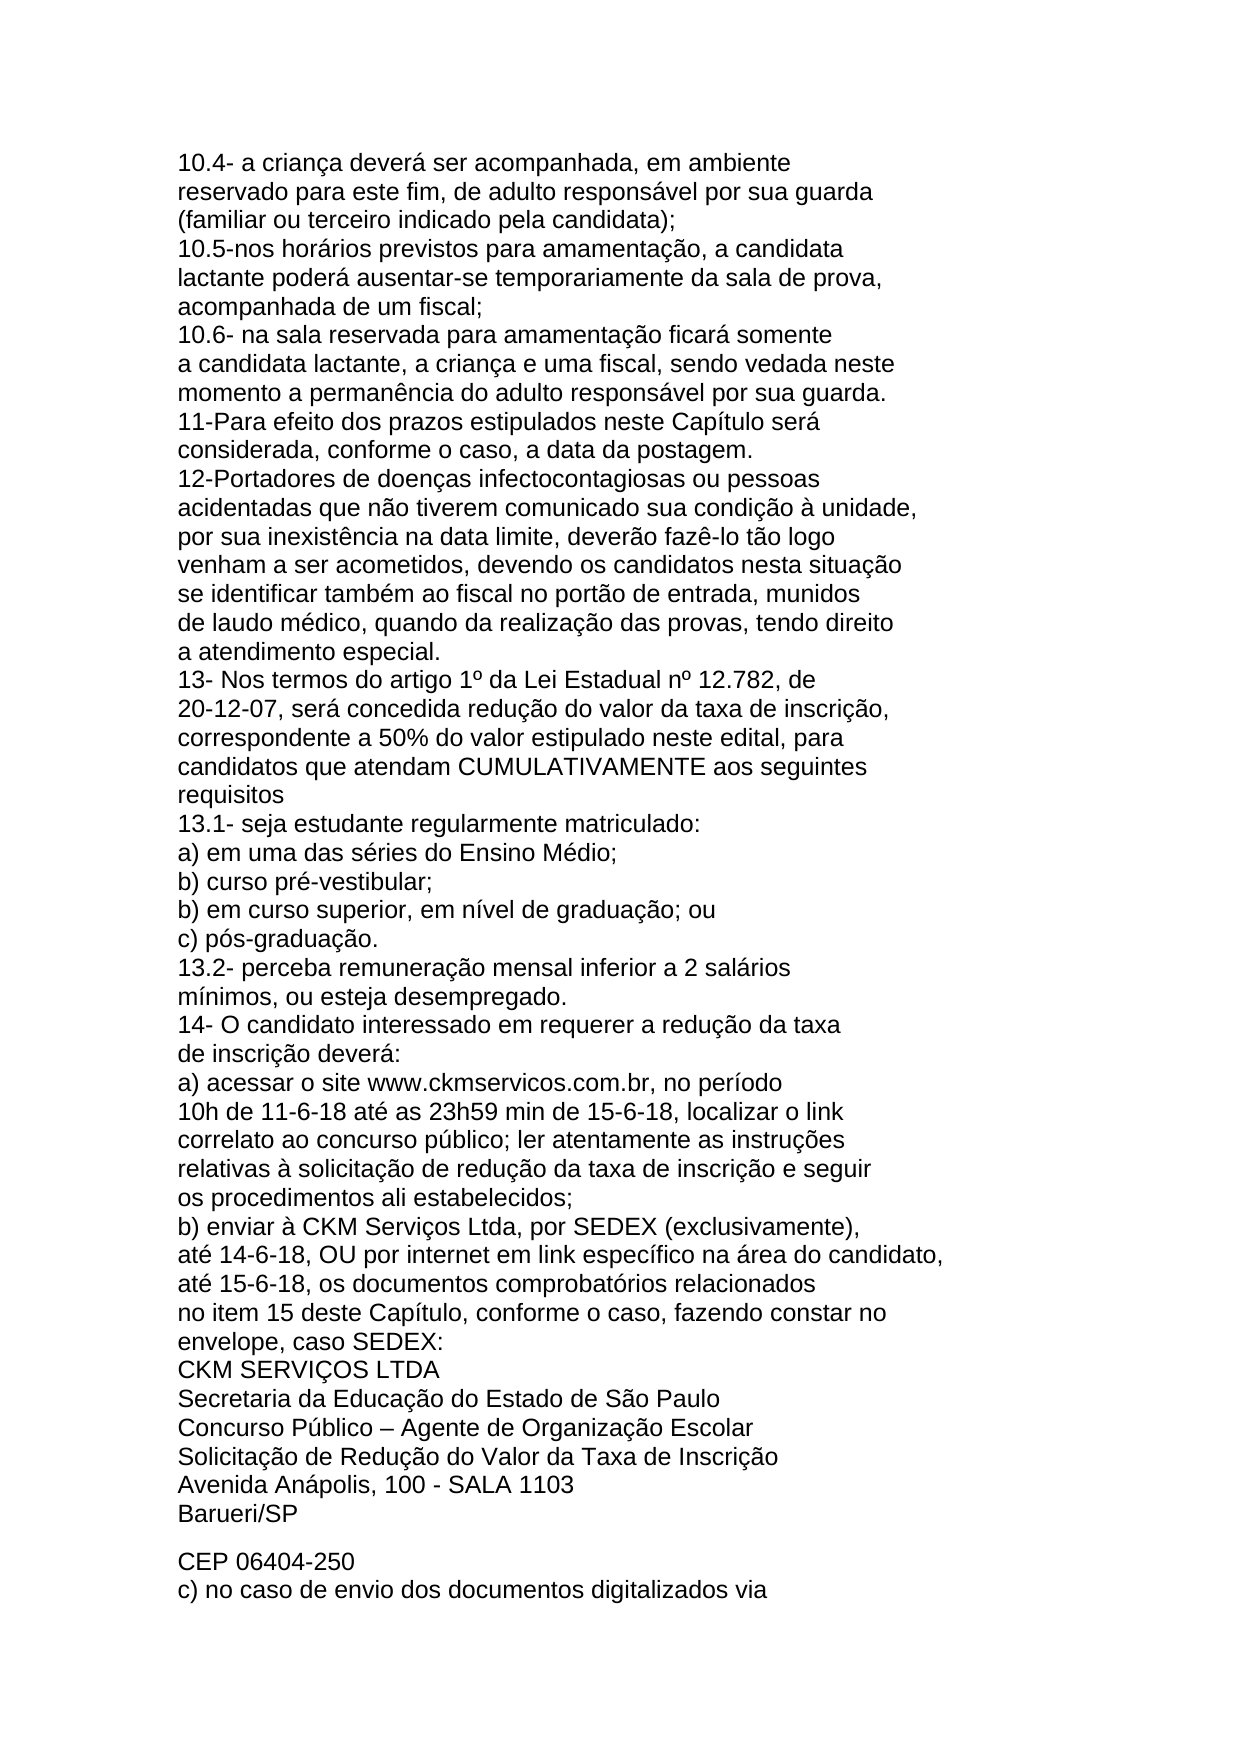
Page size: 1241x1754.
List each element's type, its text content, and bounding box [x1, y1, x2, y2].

text no item 15 deste Capítulo, conforme o caso, fazendo constar no [177, 1298, 1063, 1326]
text Barueri/SP [177, 1499, 1063, 1528]
text por sua inexistência na data limite, deverão fazê-lo tão logo [177, 521, 1063, 550]
text de laudo médico, quando da realização das provas, tendo direito [177, 608, 1063, 636]
text CEP 06404-250 [177, 1547, 1063, 1575]
text c) pós-graduação. [177, 924, 1063, 953]
text correspondente a 50% do valor estipulado neste edital, para [177, 723, 1063, 751]
text mínimos, ou esteja desempregado. [177, 981, 1063, 1010]
text a atendimento especial. [177, 636, 1063, 665]
text b) em curso superior, em nível de graduação; ou [177, 895, 1063, 924]
text 14- O candidato interessado em requerer a redução da taxa [177, 1010, 1063, 1039]
text correlato ao concurso público; ler atentamente as instruções [177, 1125, 1063, 1154]
text b) enviar à CKM Serviços Ltda, por SEDEX (exclusivamente), [177, 1211, 1063, 1240]
text 12-Portadores de doenças infectocontagiosas ou pessoas [177, 464, 1063, 493]
text a) em uma das séries do Ensino Médio; [177, 838, 1063, 866]
text (familiar ou terceiro indicado pela candidata); [177, 205, 1063, 234]
text acompanhada de um fiscal; [177, 291, 1063, 320]
text os procedimentos ali estabelecidos; [177, 1183, 1063, 1211]
text 10.6- na sala reservada para amamentação ficará somente [177, 320, 1063, 349]
text candidatos que atendam CUMULATIVAMENTE aos seguintes [177, 751, 1063, 780]
text 10.4- a criança deverá ser acompanhada, em ambiente [177, 148, 1063, 176]
text 11-Para efeito dos prazos estipulados neste Capítulo será [177, 406, 1063, 435]
text requisitos [177, 780, 1063, 809]
text CKM SERVIÇOS LTDA [177, 1355, 1063, 1384]
text momento a permanência do adulto responsável por sua guarda. [177, 378, 1063, 406]
text Secretaria da Educação do Estado de São Paulo [177, 1384, 1063, 1413]
text de inscrição deverá: [177, 1039, 1063, 1068]
text a) acessar o site www.ckmservicos.com.br, no período [177, 1068, 1063, 1096]
text 13.2- perceba remuneração mensal inferior a 2 salários [177, 953, 1063, 981]
text considerada, conforme o caso, a data da postagem. [177, 435, 1063, 464]
text c) no caso de envio dos documentos digitalizados via [177, 1575, 1063, 1604]
text relativas à solicitação de redução da taxa de inscrição e seguir [177, 1154, 1063, 1183]
text 10.5-nos horários previstos para amamentação, a candidata [177, 234, 1063, 263]
text venham a ser acometidos, devendo os candidatos nesta situação [177, 550, 1063, 579]
text 10h de 11-6-18 até as 23h59 min de 15-6-18, localizar o link [177, 1096, 1063, 1125]
text acidentadas que não tiverem comunicado sua condição à unidade, [177, 493, 1063, 521]
text lactante poderá ausentar-se temporariamente da sala de prova, [177, 263, 1063, 291]
text a candidata lactante, a criança e uma fiscal, sendo vedada neste [177, 349, 1063, 378]
text 13- Nos termos do artigo 1º da Lei Estadual nº 12.782, de [177, 665, 1063, 694]
text até 14-6-18, OU por internet em link específico na área do candidato, [177, 1240, 1063, 1269]
text Concurso Público – Agente de Organização Escolar [177, 1413, 1063, 1441]
text 13.1- seja estudante regularmente matriculado: [177, 809, 1063, 838]
text 20-12-07, será concedida redução do valor da taxa de inscrição, [177, 694, 1063, 723]
text envelope, caso SEDEX: [177, 1326, 1063, 1355]
text se identificar também ao fiscal no portão de entrada, munidos [177, 579, 1063, 608]
text até 15-6-18, os documentos comprobatórios relacionados [177, 1269, 1063, 1298]
text reservado para este fim, de adulto responsável por sua guarda [177, 176, 1063, 205]
text b) curso pré-vestibular; [177, 866, 1063, 895]
text Avenida Anápolis, 100 - SALA 1103 [177, 1470, 1063, 1499]
text Solicitação de Redução do Valor da Taxa de Inscrição [177, 1441, 1063, 1470]
